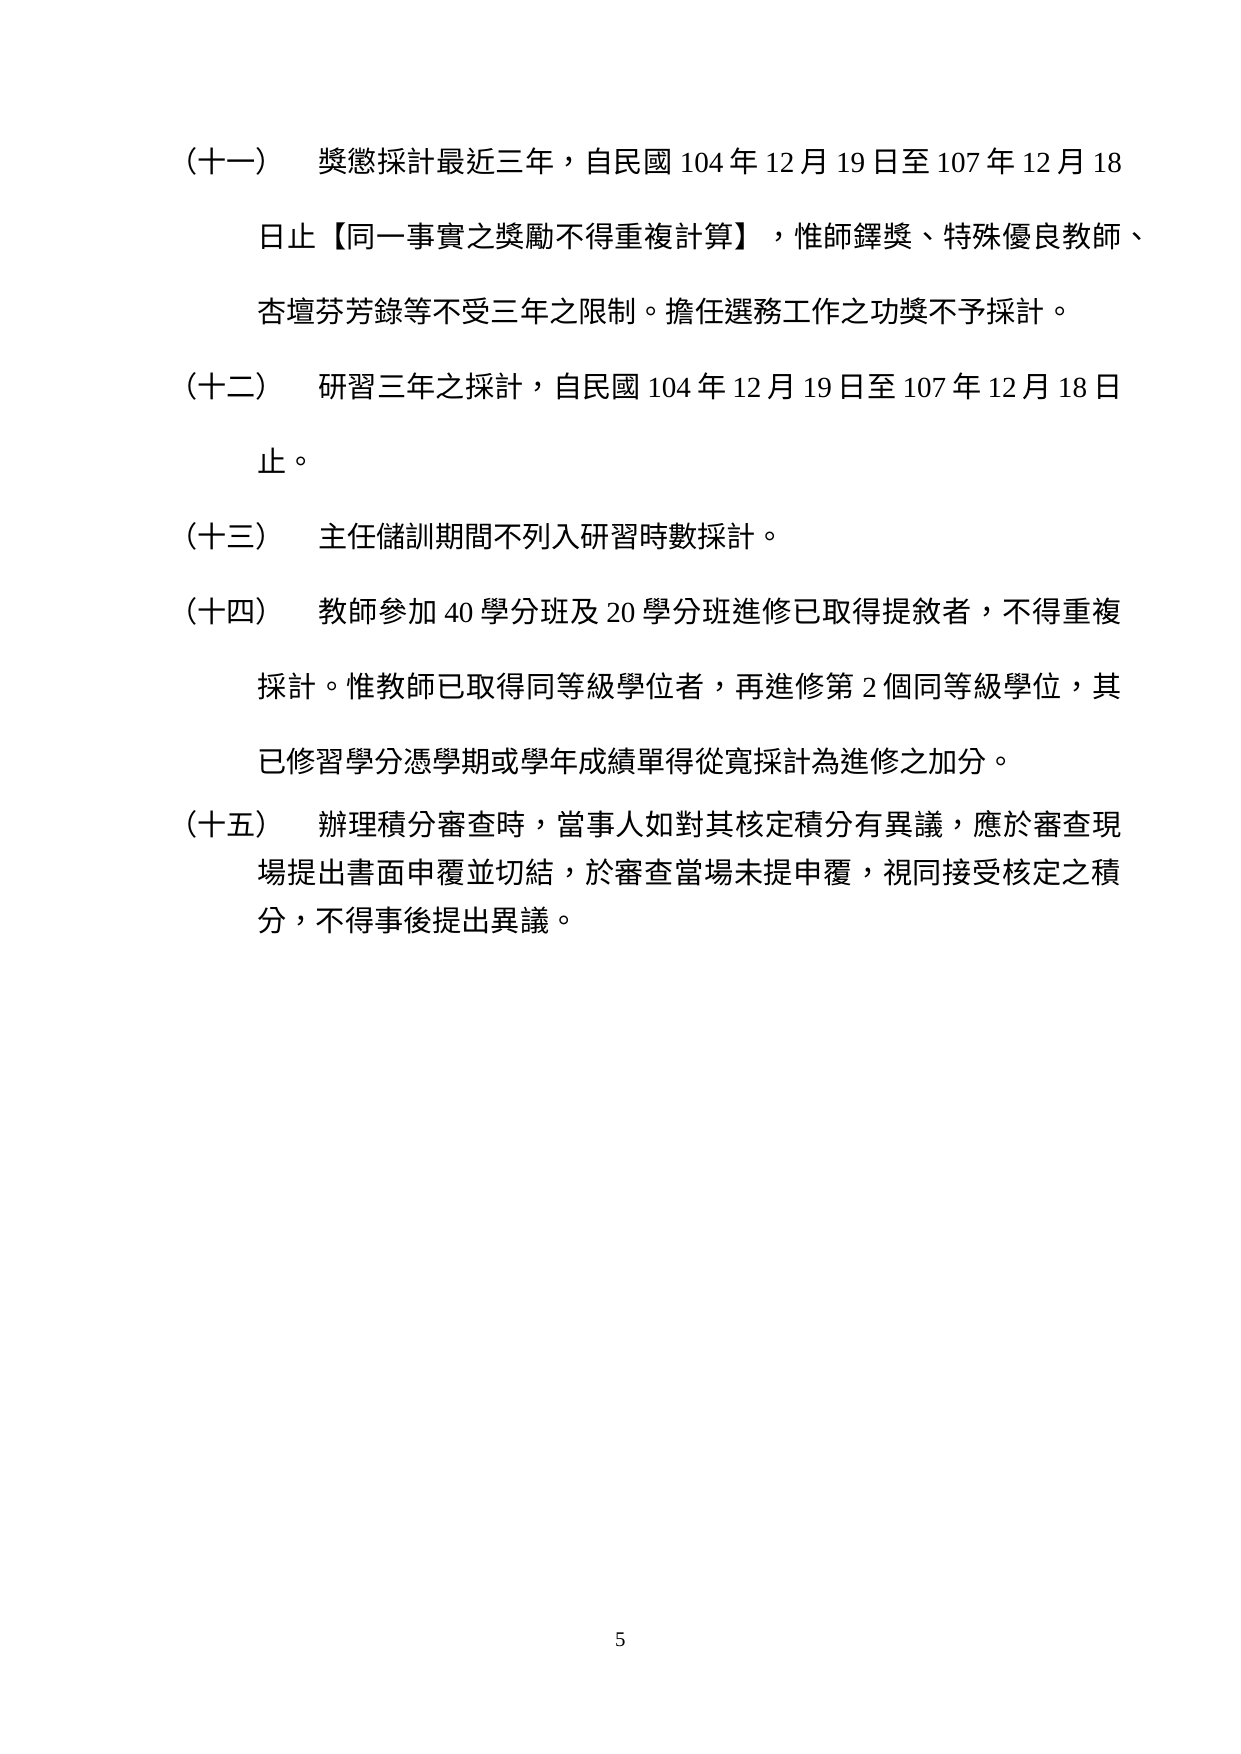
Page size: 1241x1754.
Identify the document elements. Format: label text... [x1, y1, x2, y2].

list 教師參加40學分班及20學分班進修已取得提敘者，不得重複採計。惟教師已取得同等級學位者，再進修第2個同等級學位，其已修習學分憑學期或學年成績單得從寬採計為進修之加分。 [168, 572, 1122, 797]
list 研習三年之採計，自民國104年12月19日至107年12月18日止。 [168, 347, 1122, 497]
list 獎懲採計最近三年，自民國104年12月19日至107年12月18日止【同一事實之獎勵不得重複計算】，惟師鐸獎、特殊優良教師、杏壇芬芳錄等不受三年之限制。擔任選務工作之功獎不予採計。 [168, 122, 1122, 347]
list 主任儲訓期間不列入研習時數採計。 [168, 497, 1122, 572]
list 辦理積分審查時，當事人如對其核定積分有異議，應於審查現場提出書面申覆並切結，於審查當場未提申覆，視同接受核定之積分，不得事後提出異議。 [168, 797, 1122, 941]
